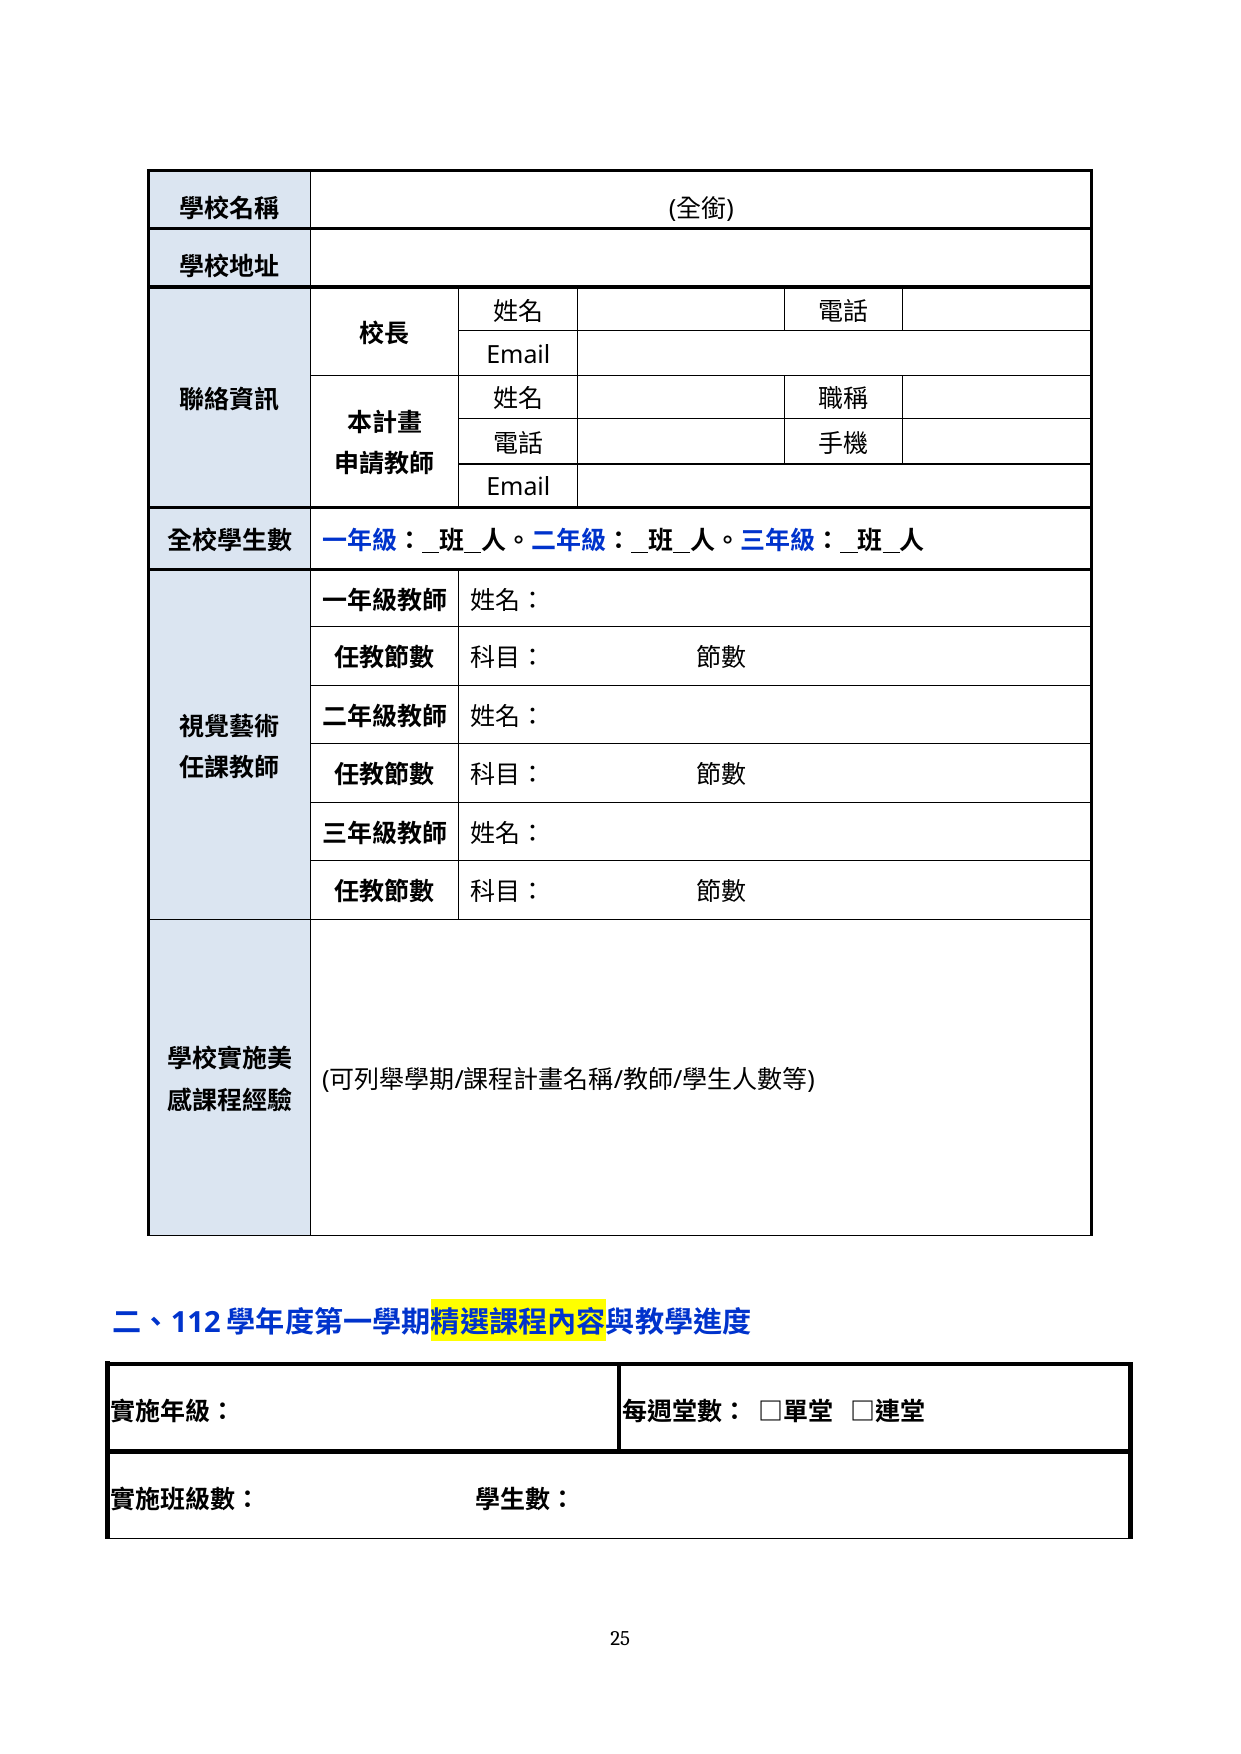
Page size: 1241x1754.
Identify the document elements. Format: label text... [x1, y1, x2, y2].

table_cell 學校地址 [150, 230, 310, 285]
table_cell 姓名 [459, 376, 577, 418]
table_cell 校長 [311, 289, 458, 375]
table_cell 姓名： [459, 571, 1090, 626]
table_cell 實施班級數： 學生數： [110, 1454, 1128, 1537]
table_cell 姓名： [459, 686, 1090, 743]
table_cell (可列舉學期/課程計畫名稱/教師/學生人數等) [311, 920, 1090, 1235]
table_header (全銜) [311, 172, 1090, 227]
table_cell 姓名： [459, 803, 1090, 860]
table_header 學校名稱 [150, 172, 310, 227]
table_cell 三年級教師 [311, 803, 458, 860]
table_cell 視覺藝術 任課教師 [150, 571, 310, 919]
table_cell 電話 [459, 419, 577, 462]
table_cell [311, 230, 1090, 285]
table_cell [903, 419, 1090, 462]
table_cell 二年級教師 [311, 686, 458, 743]
table_cell [578, 376, 784, 418]
table_cell 任教節數 [311, 627, 458, 684]
table_cell 任教節數 [311, 744, 458, 802]
table_cell Email [459, 331, 577, 375]
text 二、112學年度第一學期精選課程內容與教學進度 [112, 1278, 1128, 1361]
table_cell 手機 [785, 419, 902, 462]
table_cell 一年級教師 [311, 571, 458, 626]
table_header 每週堂數： □單堂 □連堂 [621, 1366, 1128, 1449]
table_cell 科目： 節數 [459, 744, 1090, 802]
table_cell [903, 376, 1090, 418]
table_cell 任教節數 [311, 861, 458, 919]
table_cell [578, 331, 1090, 375]
table_cell 學校實施美感課程經驗 [150, 920, 310, 1235]
table_cell 聯絡資訊 [150, 289, 310, 506]
table_cell 一年級： 班 人。二年級： 班 人。三年級： 班 人 [311, 509, 1090, 568]
table_cell 科目： 節數 [459, 627, 1090, 684]
table_cell [578, 289, 784, 330]
table_cell [903, 289, 1090, 330]
table_cell 姓名 [459, 289, 577, 330]
table_cell 職稱 [785, 376, 902, 418]
table_cell Email [459, 465, 577, 506]
table_cell 電話 [785, 289, 902, 330]
table_cell [578, 465, 1090, 506]
table_header 實施年級： [110, 1366, 617, 1449]
table_cell [578, 419, 784, 462]
table_cell 科目： 節數 [459, 861, 1090, 919]
table_cell 本計畫 申請教師 [311, 376, 458, 506]
table_cell 全校學生數 [150, 509, 310, 568]
